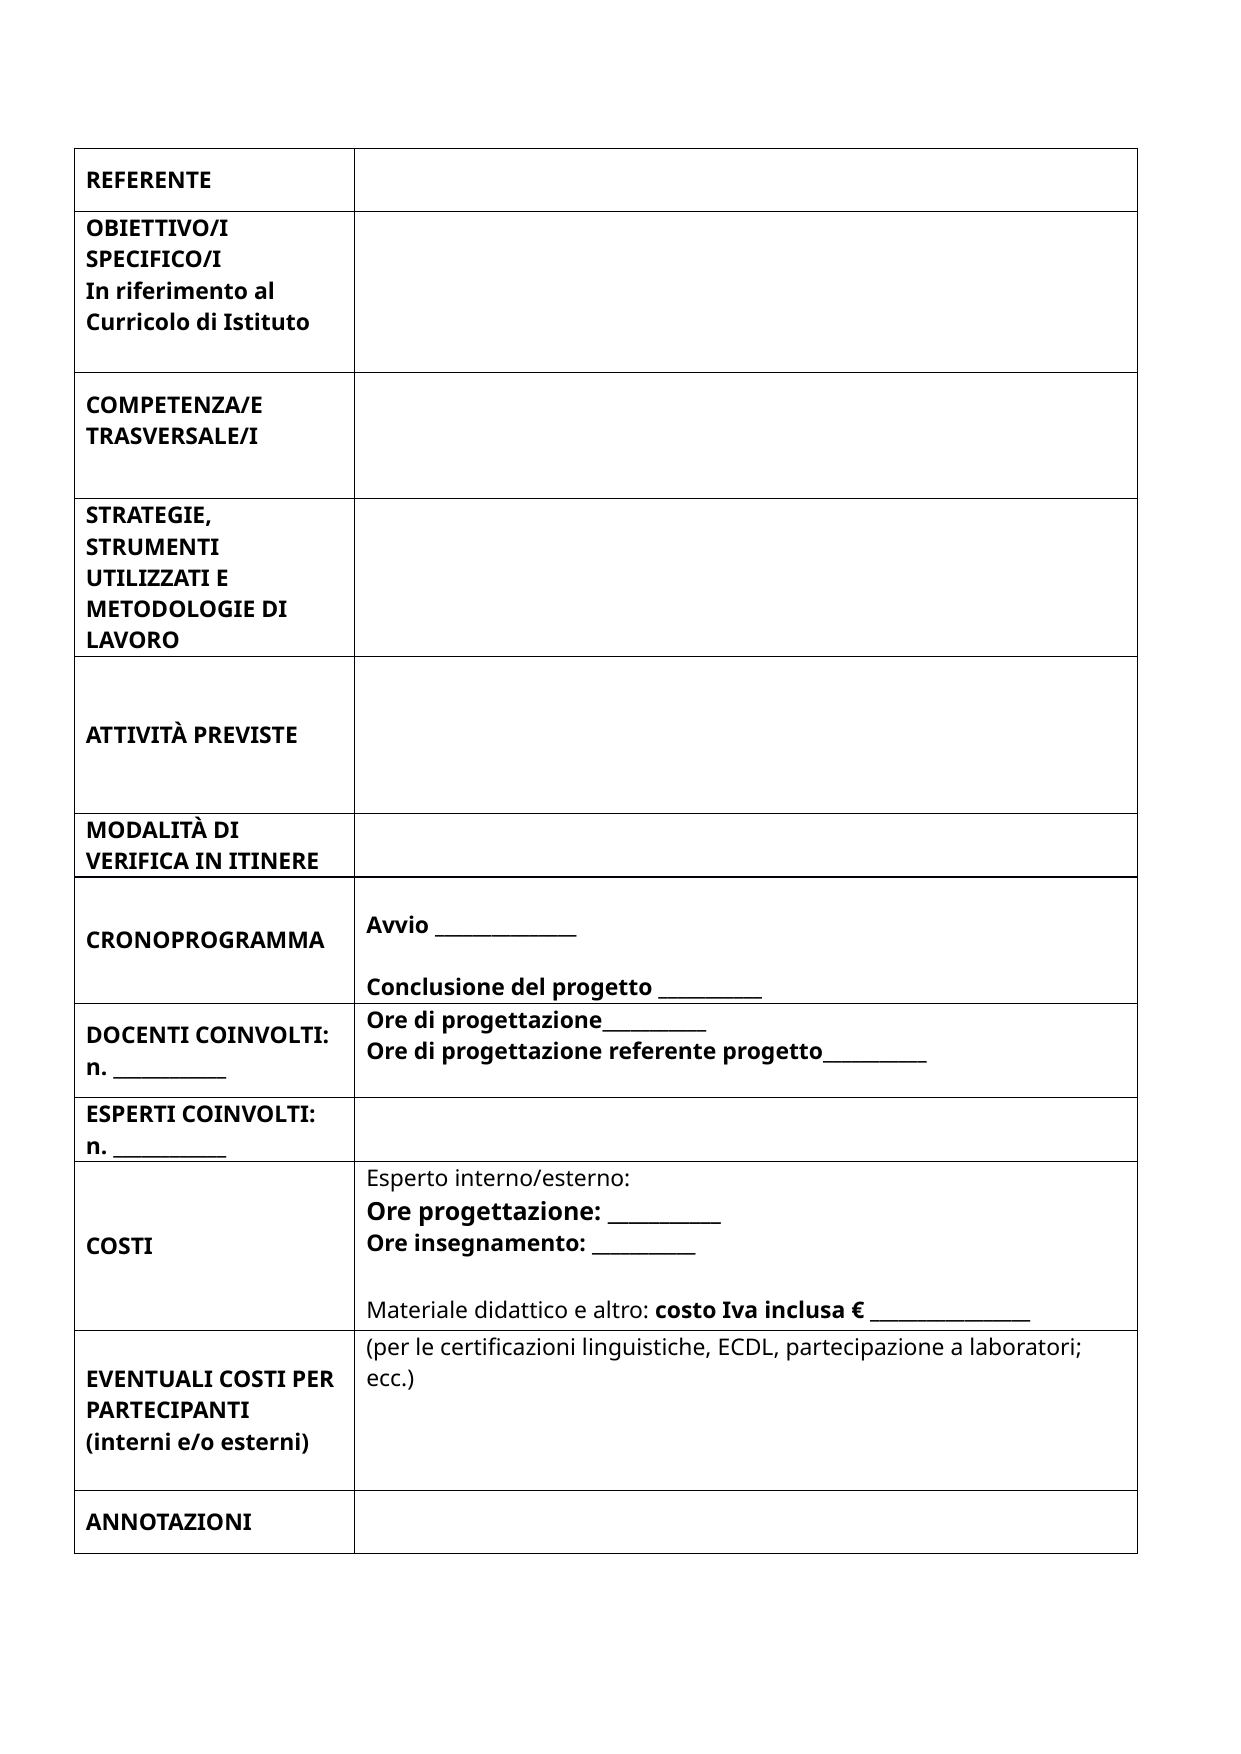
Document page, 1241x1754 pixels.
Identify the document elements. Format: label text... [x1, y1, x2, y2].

table_cell DOCENTI COINVOLTI: n. ____________ [75, 1004, 354, 1097]
table_cell ESPERTI COINVOLTI: n. ____________ [75, 1098, 354, 1161]
table_cell [355, 499, 1137, 656]
table_cell [355, 657, 1137, 813]
table_cell [355, 373, 1137, 498]
table_cell (per le certificazioni linguistiche, ECDL, partecipazione a laboratori; ecc.) [355, 1331, 1137, 1489]
table_cell [355, 149, 1137, 211]
table_cell MODALITÀ DI VERIFICA IN ITINERE [75, 814, 354, 876]
table_cell Ore di progettazione___________ Ore di progettazione referente progetto___________ [355, 1004, 1137, 1097]
table_cell [355, 1491, 1137, 1553]
table_cell REFERENTE [75, 149, 354, 211]
table_cell COMPETENZA/E TRASVERSALE/I [75, 373, 354, 498]
table_cell [355, 1098, 1137, 1161]
table_cell STRATEGIE, STRUMENTI UTILIZZATI E METODOLOGIE DI LAVORO [75, 499, 354, 656]
table_cell CRONOPROGRAMMA [75, 878, 354, 1002]
table_cell ANNOTAZIONI [75, 1491, 354, 1553]
table_cell Esperto interno/esterno: Ore progettazione: ___________ Ore insegnamento: ___________ Materiale didattico e altro: costo Iva inclusa € _________________ [355, 1162, 1137, 1329]
table_cell [355, 212, 1137, 372]
table_cell Avvio _______________ Conclusione del progetto ___________ [355, 878, 1137, 1002]
table_cell ATTIVITÀ PREVISTE [75, 657, 354, 813]
table_cell OBIETTIVO/I SPECIFICO/I In riferimento al Curricolo di Istituto [75, 212, 354, 372]
table_cell COSTI [75, 1162, 354, 1329]
table_cell [355, 814, 1137, 876]
table_cell EVENTUALI COSTI PER PARTECIPANTI (interni e/o esterni) [75, 1331, 354, 1489]
